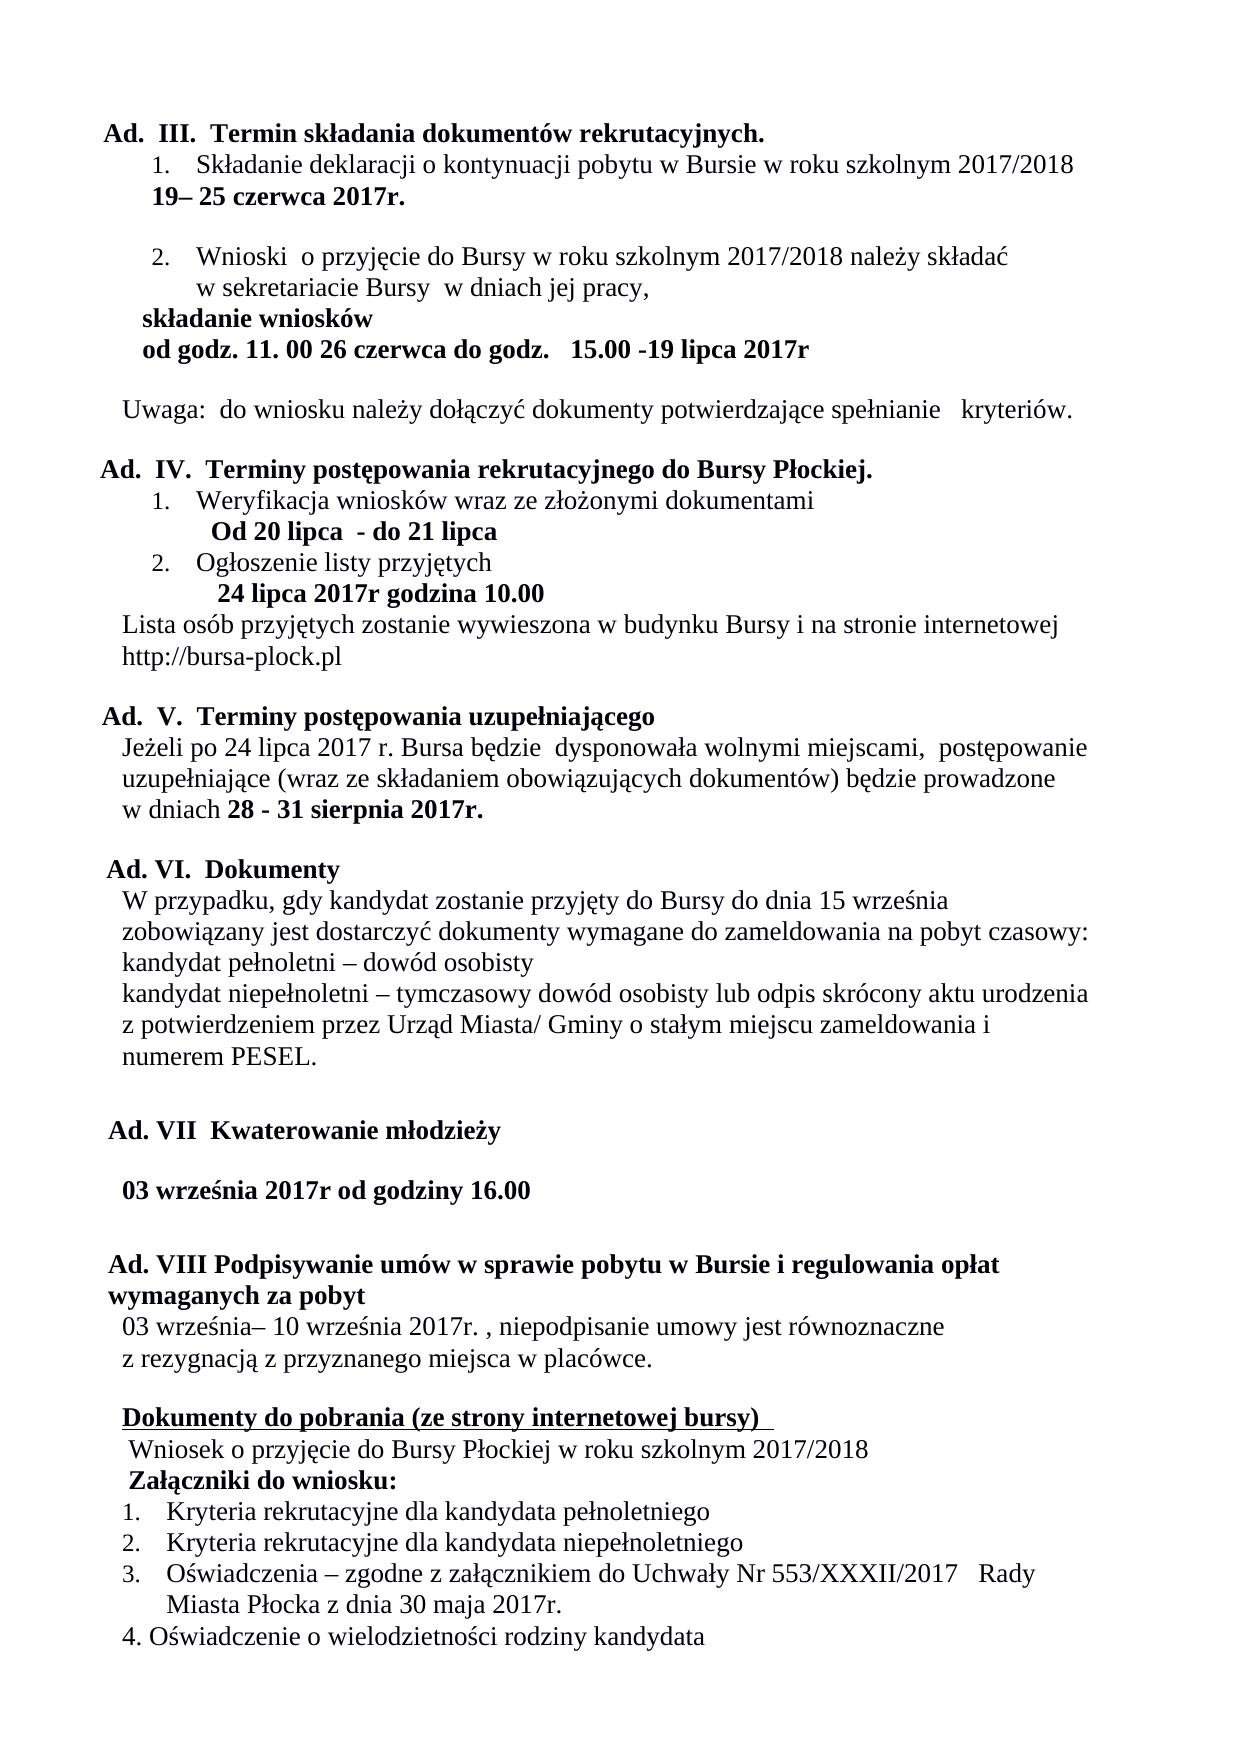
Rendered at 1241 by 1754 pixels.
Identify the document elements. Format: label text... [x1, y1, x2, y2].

text kandydat niepełnoletni – tymczasowy dowód osobisty lub odpis skrócony aktu urodzenia z potwierdzeniem przez Urząd Miasta/ Gminy o stałym miejscu zameldowania i numerem PESEL. [122, 977, 1094, 1071]
text Ad. VI. Dokumenty [106, 853, 1094, 884]
text Dokumenty do pobrania (ze strony internetowej bursy) [122, 1402, 1094, 1433]
text składanie wniosków [122, 302, 1094, 333]
title Wniosek o przyjęcie do Bursy Płockiej w roku szkolnym 2017/2018 [128, 1433, 1094, 1464]
text Ad. IV. Terminy postępowania rekrutacyjnego do Bursy Płockiej. [100, 453, 1094, 484]
list Kryteria rekrutacyjne dla kandydata niepełnoletniego [122, 1526, 1094, 1557]
text Ad. VII Kwaterowanie młodzieży [108, 1114, 1094, 1145]
text Jeżeli po 24 lipca 2017 r. Bursa będzie dysponowała wolnymi miejscami, postępowanie uzupełniające (wraz ze składaniem obowiązujących dokumentów) będzie prowadzone w dniach 28 - 31 sierpnia 2017r. [122, 731, 1094, 824]
list Wnioski o przyjęcie do Bursy w roku szkolnym 2017/2018 należy składać w sekretariacie Bursy w dniach jej pracy, [151, 239, 1094, 302]
list Kryteria rekrutacyjne dla kandydata pełnoletniego [122, 1495, 1094, 1526]
text od godz. 11. 00 26 czerwca do godz. 15.00 -19 lipca 2017r [122, 333, 1094, 364]
list Oświadczenia – zgodne z załącznikiem do Uchwały Nr 553/XXXII/2017 Rady Miasta Płocka z dnia 30 maja 2017r. [122, 1557, 1094, 1619]
title Załączniki do wniosku: [128, 1464, 1094, 1495]
text Ad. VIII Podpisywanie umów w sprawie pobytu w Bursie i regulowania opłat wymaganych za pobyt [108, 1248, 1094, 1311]
text Lista osób przyjętych zostanie wywieszona w budynku Bursy i na stronie internetowej http://bursa-plock.pl [122, 608, 1094, 671]
text 19– 25 czerwca 2017r. [151, 180, 1094, 211]
text 4. Oświadczenie o wielodzietności rodziny kandydata [122, 1619, 1094, 1651]
text kandydat pełnoletni – dowód osobisty [122, 946, 1094, 977]
text Ad. III. Termin składania dokumentów rekrutacyjnych. [103, 117, 1094, 148]
text 24 lipca 2017r godzina 10.00 [211, 577, 1094, 608]
text Ad. V. Terminy postępowania uzupełniającego [102, 699, 1094, 731]
text W przypadku, gdy kandydat zostanie przyjęty do Bursy do dnia 15 września zobowiązany jest dostarczyć dokumenty wymagane do zameldowania na pobyt czasowy: [122, 884, 1094, 946]
text 03 września 2017r od godziny 16.00 [122, 1174, 1094, 1205]
text Od 20 lipca - do 21 lipca [211, 515, 1094, 546]
list Weryfikacja wniosków wraz ze złożonymi dokumentami [151, 484, 1094, 515]
text Uwaga: do wniosku należy dołączyć dokumenty potwierdzające spełnianie kryteriów. [122, 393, 1094, 424]
text 03 września– 10 września 2017r. , niepodpisanie umowy jest równoznaczne z rezygnacją z przyznanego miejsca w placówce. [122, 1311, 1094, 1373]
list Ogłoszenie listy przyjętych [151, 546, 1094, 577]
list Składanie deklaracji o kontynuacji pobytu w Bursie w roku szkolnym 2017/2018 [151, 148, 1094, 180]
